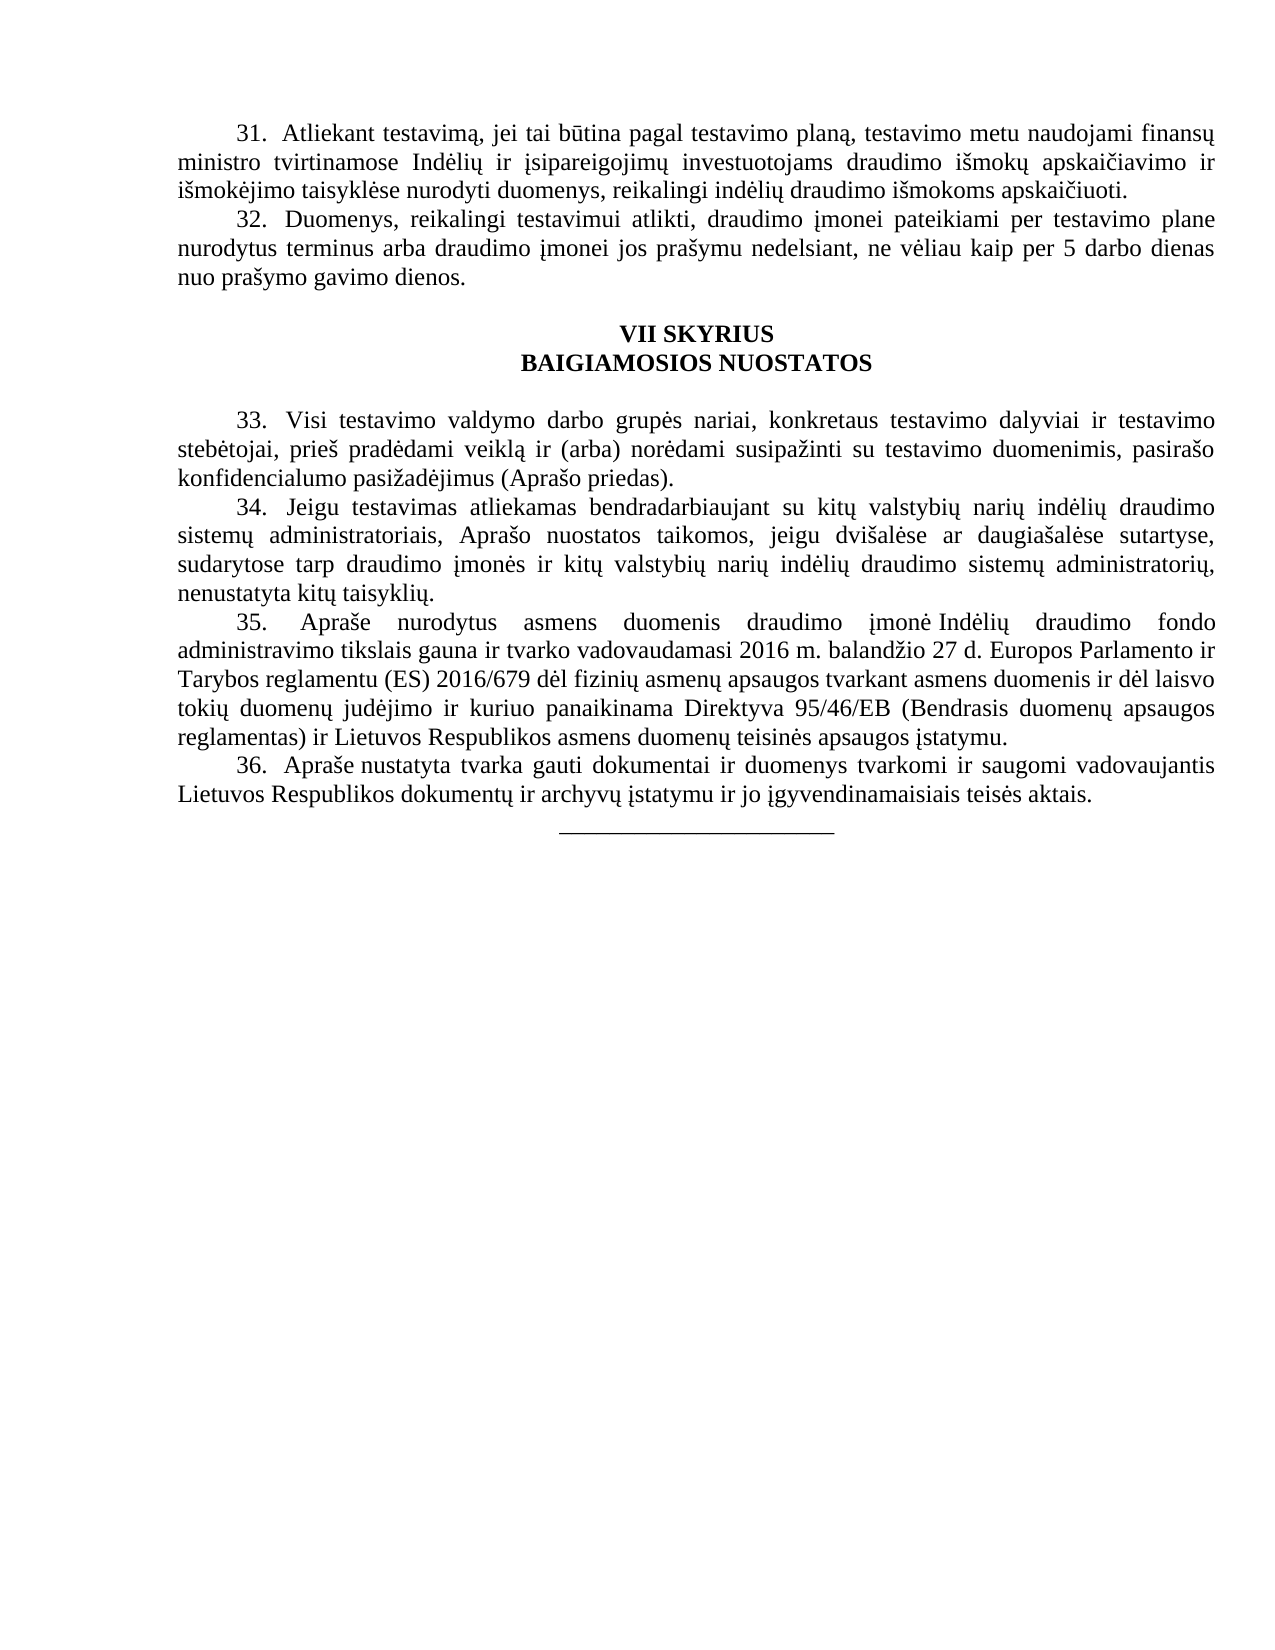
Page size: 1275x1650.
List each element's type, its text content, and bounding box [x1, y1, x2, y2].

text 35. Apraše nurodytus asmens duomenis draudimo įmonė Indėlių draudimo fondo administravimo tikslais gauna ir tvarko vadovaudamasi 2016 m. balandžio 27 d. Europos Parlamento ir Tarybos reglamentu (ES) 2016/679 dėl fizinių asmenų apsaugos tvarkant asmens duomenis ir dėl laisvo tokių duomenų judėjimo ir kuriuo panaikinama Direktyva 95/46/EB (Bendrasis duomenų apsaugos reglamentas) ir Lietuvos Respublikos asmens duomenų teisinės apsaugos įstatymu. [177, 607, 1216, 751]
text 32. Duomenys, reikalingi testavimui atlikti, draudimo įmonei pateikiami per testavimo plane nurodytus terminus arba draudimo įmonei jos prašymu nedelsiant, ne vėliau kaip per 5 darbo dienas nuo prašymo gavimo dienos. [177, 204, 1216, 291]
text ______________________ [177, 808, 1216, 837]
text BAIGIAMOSIOS NUOSTATOS [177, 348, 1216, 377]
text VII SKYRIUS [177, 319, 1216, 348]
text 33. Visi testavimo valdymo darbo grupės nariai, konkretaus testavimo dalyviai ir testavimo stebėtojai, prieš pradėdami veiklą ir (arba) norėdami susipažinti su testavimo duomenimis, pasirašo konfidencialumo pasižadėjimus (Aprašo priedas). [177, 406, 1216, 492]
text 34. Jeigu testavimas atliekamas bendradarbiaujant su kitų valstybių narių indėlių draudimo sistemų administratoriais, Aprašo nuostatos taikomos, jeigu dvišalėse ar daugiašalėse sutartyse, sudarytose tarp draudimo įmonės ir kitų valstybių narių indėlių draudimo sistemų administratorių, nenustatyta kitų taisyklių. [177, 492, 1216, 607]
text 36. Apraše nustatyta tvarka gauti dokumentai ir duomenys tvarkomi ir saugomi vadovaujantis Lietuvos Respublikos dokumentų ir archyvų įstatymu ir jo įgyvendinamaisiais teisės aktais. [177, 751, 1216, 808]
text 31. Atliekant testavimą, jei tai būtina pagal testavimo planą, testavimo metu naudojami finansų ministro tvirtinamose Indėlių ir įsipareigojimų investuotojams draudimo išmokų apskaičiavimo ir išmokėjimo taisyklėse nurodyti duomenys, reikalingi indėlių draudimo išmokoms apskaičiuoti. [177, 118, 1216, 204]
